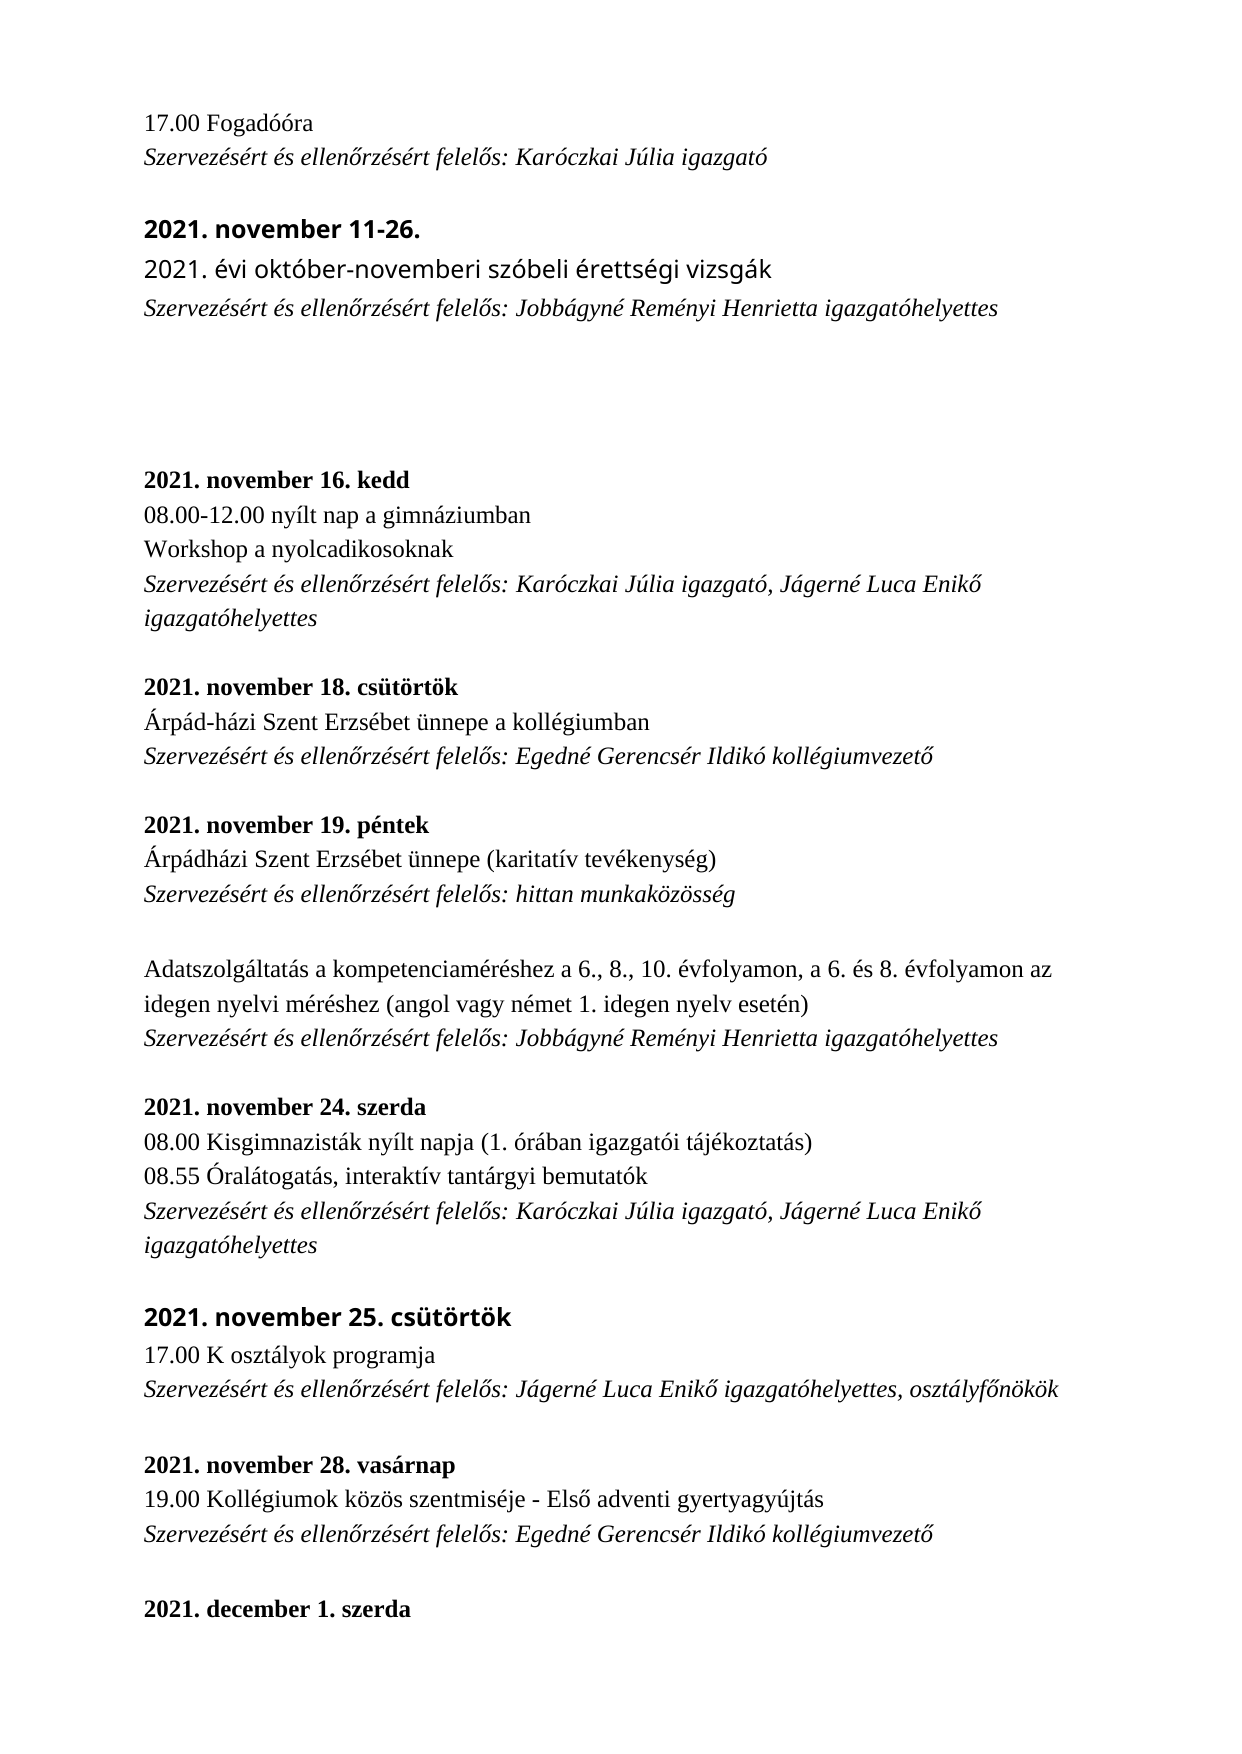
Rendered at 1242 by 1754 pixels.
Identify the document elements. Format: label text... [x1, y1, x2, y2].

text 17.00 K osztályok programja [144, 1340, 1063, 1369]
text 08.00-12.00 nyílt nap a gimnáziumban [144, 500, 1063, 528]
text 19.00 Kollégiumok közös szentmiséje - Első adventi gyertyagyújtás [144, 1484, 1063, 1513]
text Szervezésért és ellenőrzésért felelős: Jobbágyné Reményi Henrietta igazgatóhelyettes [144, 293, 1063, 322]
text 08.55 Óralátogatás, interaktív tantárgyi bemutatók [144, 1161, 1063, 1190]
text 2021. november 16. kedd [144, 465, 1063, 494]
text Szervezésért és ellenőrzésért felelős: Karóczkai Júlia igazgató [144, 142, 1063, 171]
text 2021. november 18. csütörtök [144, 672, 1063, 701]
text Árpád-házi Szent Erzsébet ünnepe a kollégiumban [144, 707, 1063, 735]
text Szervezésért és ellenőrzésért felelős: Egedné Gerencsér Ildikó kollégiumvezető [144, 741, 1063, 770]
text 2021. november 25. csütörtök [144, 1299, 1063, 1333]
text 2021. november 24. szerda [144, 1092, 1063, 1121]
text 2021. november 28. vasárnap [144, 1450, 1063, 1478]
text 2021. évi október-novemberi szóbeli érettségi vizsgák [144, 252, 1063, 286]
text 2021. december 1. szerda [144, 1594, 1063, 1623]
text 17.00 Fogadóóra [144, 108, 1063, 137]
text Szervezésért és ellenőrzésért felelős: Jágerné Luca Enikő igazgatóhelyettes, osztályfőnökök [144, 1374, 1063, 1403]
text Szervezésért és ellenőrzésért felelős: Jobbágyné Reményi Henrietta igazgatóhelyettes [144, 1023, 1063, 1052]
text Szervezésért és ellenőrzésért felelős: Karóczkai Júlia igazgató, Jágerné Luca Enikő igazgatóhelyettes [144, 569, 1063, 632]
text 2021. november 11-26. [144, 211, 1063, 245]
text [144, 1519, 1063, 1547]
text 08.00 Kisgimnazisták nyílt napja (1. órában igazgatói tájékoztatás) [144, 1127, 1063, 1156]
text Adatszolgáltatás a kompetenciaméréshez a 6., 8., 10. évfolyamon, a 6. és 8. évfolyamon az idegen nyelvi méréshez (angol vagy német 1. idegen nyelv esetén) [144, 954, 1063, 1018]
text Workshop a nyolcadikosoknak [144, 534, 1063, 563]
text Árpádházi Szent Erzsébet ünnepe (karitatív tevékenység) [144, 844, 1063, 873]
text Szervezésért és ellenőrzésért felelős: Karóczkai Júlia igazgató, Jágerné Luca Enikő igazgatóhelyettes [144, 1196, 1063, 1259]
text 2021. november 19. péntek [144, 810, 1063, 839]
text Szervezésért és ellenőrzésért felelős: hittan munkaközösség [144, 879, 1063, 908]
